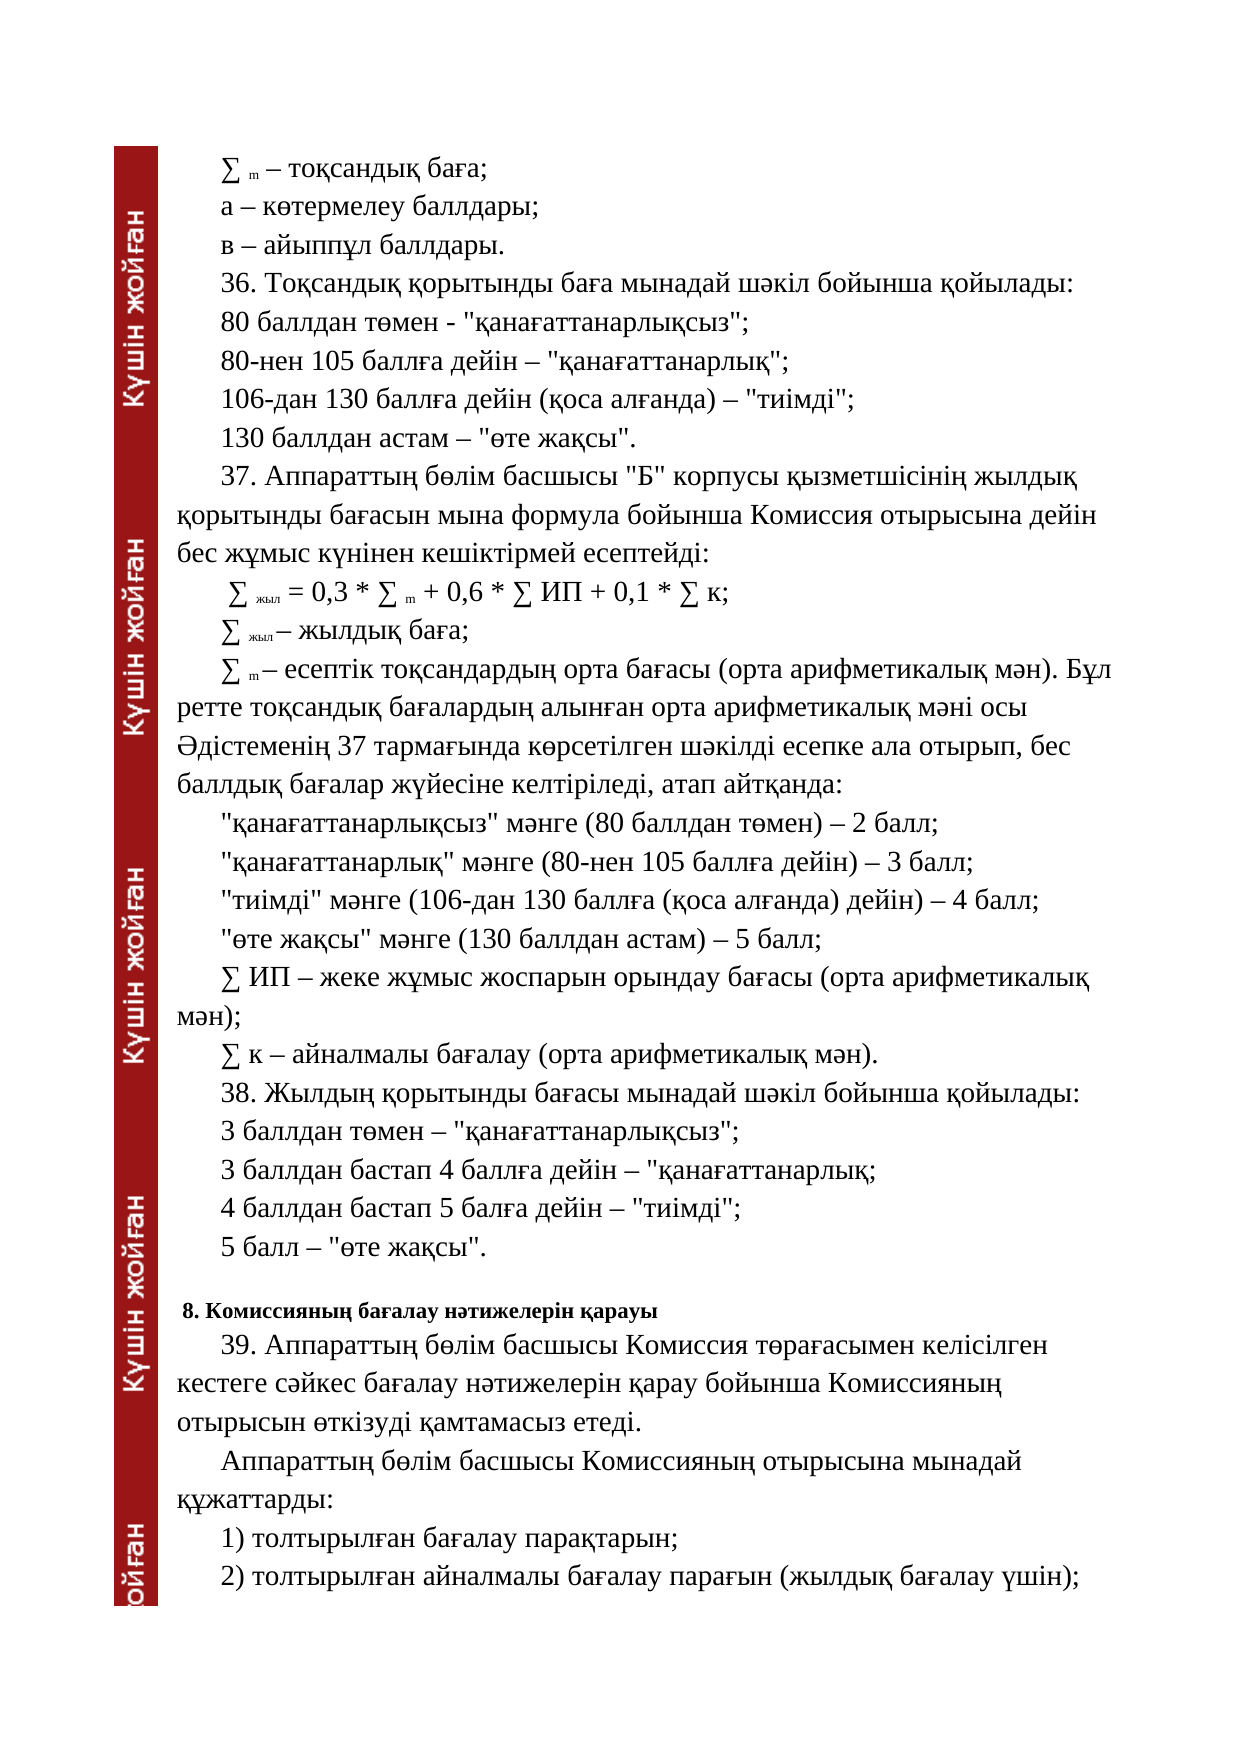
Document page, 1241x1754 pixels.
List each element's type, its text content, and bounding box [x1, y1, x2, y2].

picture [114, 1293, 158, 1297]
picture [114, 146, 158, 150]
picture [114, 1323, 158, 1327]
text 8. Комиссияның бағалау нәтижелерін қарауы [112, 1297, 1128, 1323]
picture [114, 1592, 158, 1606]
